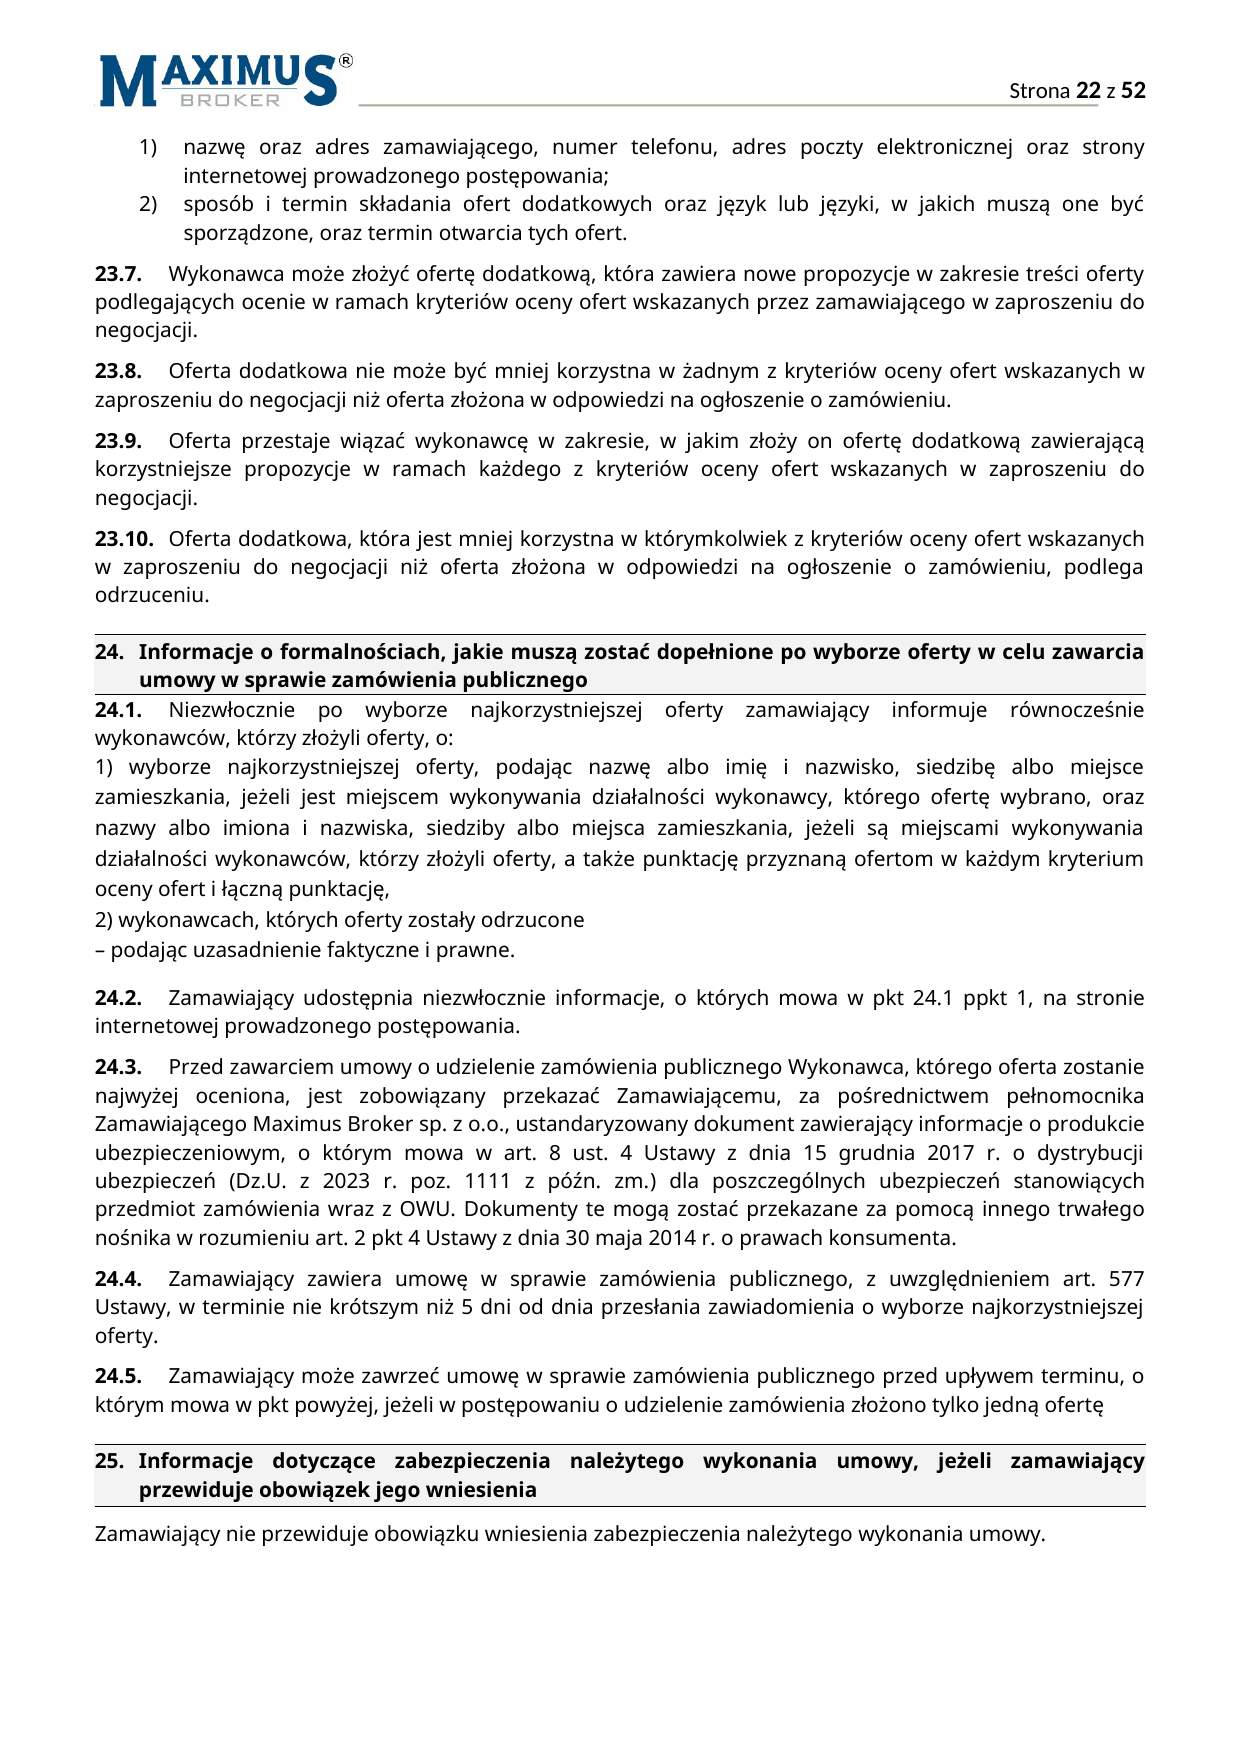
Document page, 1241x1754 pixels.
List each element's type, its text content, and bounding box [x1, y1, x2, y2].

picture [94, 50, 359, 111]
list Oferta dodatkowa nie może być mniej korzystna w żadnym z kryteriów oceny ofert wskazanych w zaproszeniu do negocjacji niż oferta złożona w odpowiedzi na ogłoszenie o zamówieniu. [94, 356, 1146, 413]
text 1) wyborze najkorzystniejszej oferty, podając nazwę albo imię i nazwisko, siedzibę albo miejsce zamieszkania, jeżeli jest miejscem wykonywania działalności wykonawcy, którego ofertę wybrano, oraz nazwy albo imiona i nazwiska, siedziby albo miejsca zamieszkania, jeżeli są miejscami wykonywania działalności wykonawców, którzy złożyli oferty, a także punktację przyznaną ofertom w każdym kryterium oceny ofert i łączną punktację, [94, 752, 1146, 903]
text 1) nazwę oraz adres zamawiającego, numer telefonu, adres poczty elektronicznej oraz strony internetowej prowadzonego postępowania; [139, 132, 1146, 189]
list Przed zawarciem umowy o udzielenie zamówienia publicznego Wykonawca, którego oferta zostanie najwyżej oceniona, jest zobowiązany przekazać Zamawiającemu, za pośrednictwem pełnomocnika Zamawiającego Maximus Broker sp. z o.o., ustandaryzowany dokument zawierający informacje o produkcie ubezpieczeniowym, o którym mowa w art. 8 ust. 4 Ustawy z dnia 15 grudnia 2017 r. o dystrybucji ubezpieczeń (Dz.U. z 2023 r. poz. 1111 z późn. zm.) dla poszczególnych ubezpieczeń stanowiących przedmiot zamówienia wraz z OWU. Dokumenty te mogą zostać przekazane za pomocą innego trwałego nośnika w rozumieniu art. 2 pkt 4 Ustawy z dnia 30 maja 2014 r. o prawach konsumenta. [94, 1052, 1146, 1251]
list Zamawiający udostępnia niezwłocznie informacje, o których mowa w pkt 24.1 ppkt 1, na stronie internetowej prowadzonego postępowania. [94, 983, 1146, 1040]
subtitle Informacje dotyczące zabezpieczenia należytego wykonania umowy, jeżeli zamawiający przewiduje obowiązek jego wniesienia [94, 1445, 1146, 1507]
text Zamawiający nie przewiduje obowiązku wniesienia zabezpieczenia należytego wykonania umowy. [94, 1519, 1146, 1548]
list Zamawiający zawiera umowę w sprawie zamówienia publicznego, z uwzględnieniem art. 577 Ustawy, w terminie nie krótszym niż 5 dni od dnia przesłania zawiadomienia o wyborze najkorzystniejszej oferty. [94, 1264, 1146, 1349]
text – podając uzasadnienie faktyczne i prawne. [94, 936, 1146, 964]
list Wykonawca może złożyć ofertę dodatkową, która zawiera nowe propozycje w zakresie treści oferty podlegających ocenie w ramach kryteriów oceny ofert wskazanych przez zamawiającego w zaproszeniu do negocjacji. [94, 259, 1146, 344]
text 2) wykonawcach, których oferty zostały odrzucone [94, 905, 1146, 933]
text 2) sposób i termin składania ofert dodatkowych oraz język lub języki, w jakich muszą one być sporządzone, oraz termin otwarcia tych ofert. [139, 189, 1146, 246]
list Oferta dodatkowa, która jest mniej korzystna w którymkolwiek z kryteriów oceny ofert wskazanych w zaproszeniu do negocjacji niż oferta złożona w odpowiedzi na ogłoszenie o zamówieniu, podlega odrzuceniu. [94, 524, 1146, 609]
list Zamawiający może zawrzeć umowę w sprawie zamówienia publicznego przed upływem terminu, o którym mowa w pkt powyżej, jeżeli w postępowaniu o udzielenie zamówienia złożono tylko jedną ofertę [94, 1362, 1146, 1418]
list Oferta przestaje wiązać wykonawcę w zakresie, w jakim złoży on ofertę dodatkową zawierającą korzystniejsze propozycje w ramach każdego z kryteriów oceny ofert wskazanych w zaproszeniu do negocjacji. [94, 426, 1146, 511]
subtitle Informacje o formalnościach, jakie muszą zostać dopełnione po wyborze oferty w celu zawarcia umowy w sprawie zamówienia publicznego [94, 635, 1146, 695]
list Niezwłocznie po wyborze najkorzystniejszej oferty zamawiający informuje równocześnie wykonawców, którzy złożyli oferty, o: [94, 695, 1146, 752]
